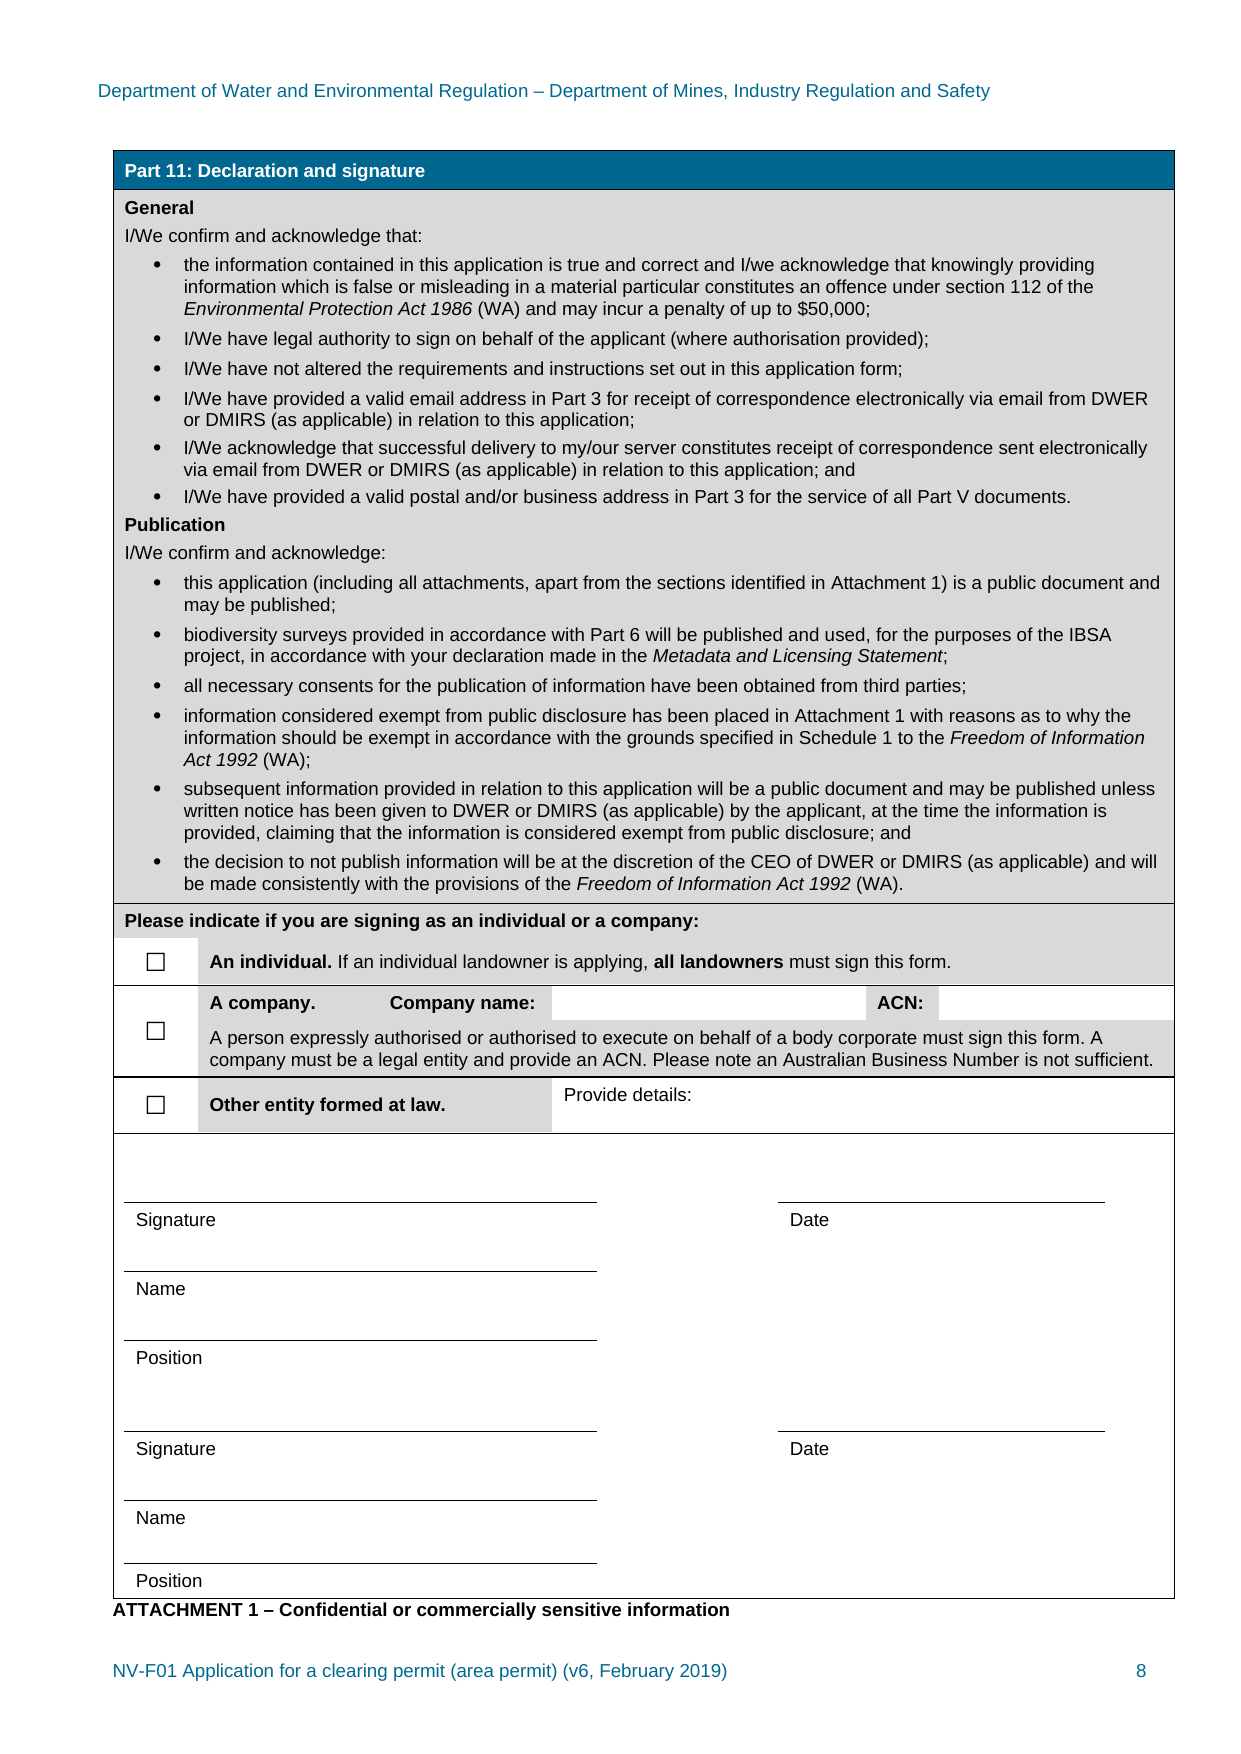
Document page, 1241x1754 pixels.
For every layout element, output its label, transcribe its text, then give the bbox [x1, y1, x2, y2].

table_cell [114, 1134, 1174, 1598]
table_cell ACN: [866, 986, 939, 1020]
table_cell Other entity formed at law. [198, 1078, 552, 1132]
table_cell General I/We confirm and acknowledge that: the information contained in this application is true and correct and I/we acknowledge that knowingly providing information which is false or misleading in a material particular constitutes an offence under section 112 of the Environmental Protection Act 1986 (WA) and may incur a penalty of up to $50,000; I/We have legal authority to sign on behalf of the applicant (where authorisation provided); I/We have not altered the requirements and instructions set out in this application form; I/We have provided a valid email address in Part 3 for receipt of correspondence electronically via email from DWER or DMIRS (as applicable) in relation to this application; I/We acknowledge that successful delivery to my/our server constitutes receipt of correspondence sent electronically via email from DWER or DMIRS (as applicable) in relation to this application; and I/We have provided a valid postal and/or business address in Part 3 for the service of all Part V documents. Publication I/We confirm and acknowledge: this application (including all attachments, apart from the sections identified in Attachment 1) is a public document and may be published; biodiversity surveys provided in accordance with Part 6 will be published and used, for the purposes of the IBSA project, in accordance with your declaration made in the Metadata and Licensing Statement; all necessary consents for the publication of information have been obtained from third parties; information considered exempt from public disclosure has been placed in Attachment 1 with reasons as to why the information should be exempt in accordance with the grounds specified in Schedule 1 to the Freedom of Information Act 1992 (WA); subsequent information provided in relation to this application will be a public document and may be published unless written notice has been given to DWER or DMIRS (as applicable) by the applicant, at the time the information is provided, claiming that the information is considered exempt from public disclosure; and the decision to not publish information will be at the discretion of the CEO of DWER or DMIRS (as applicable) and will be made consistently with the provisions of the Freedom of Information Act 1992 (WA). [114, 190, 1174, 903]
table_cell A person expressly authorised or authorised to execute on behalf of a body corporate must sign this form. A company must be a legal entity and provide an ACN. Please note an Australian Business Number is not sufficient. [198, 1020, 1174, 1076]
text ATTACHMENT 1 – Confidential or commercially sensitive information [112, 1599, 1152, 1621]
table_cell Please indicate if you are signing as an individual or a company: [114, 904, 1174, 938]
table_cell A company. [198, 986, 378, 1020]
table_cell [939, 986, 1174, 1020]
table_cell Company name: [378, 986, 552, 1020]
table_header Part 11: Declaration and signature [114, 151, 1174, 189]
table_cell [553, 986, 866, 1020]
table_cell An individual. If an individual landowner is applying, all landowners must sign this form. [198, 938, 1174, 984]
table_cell Provide details: [553, 1078, 1174, 1132]
